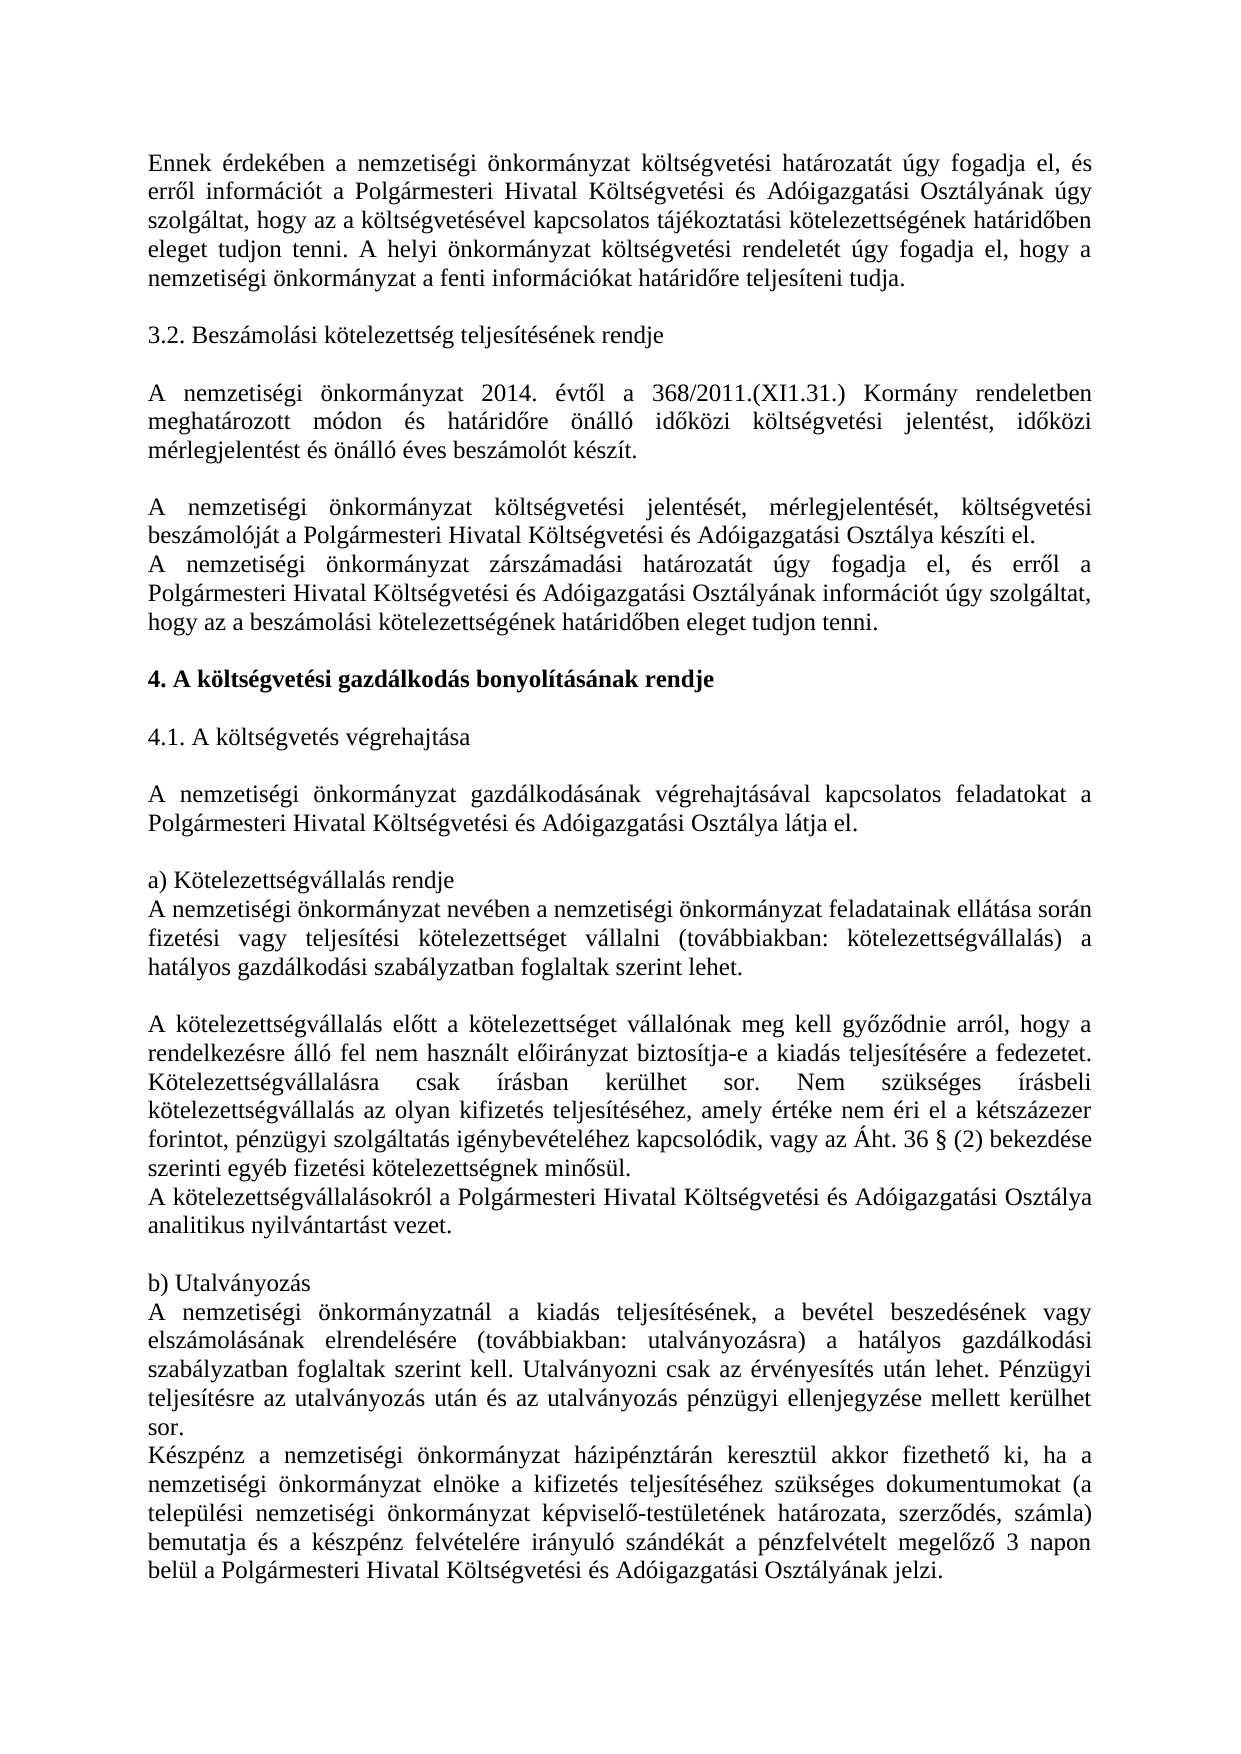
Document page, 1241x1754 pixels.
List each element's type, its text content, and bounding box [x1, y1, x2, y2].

text Készpénz a nemzetiségi önkormányzat házipénztárán keresztül akkor fizethető ki, ha a nemzetiségi önkormányzat elnöke a kifizetés teljesítéséhez szükséges dokumentumokat (a települési nemzetiségi önkormányzat képviselő-testületének határozata, szerződés, számla) bemutatja és a készpénz felvételére irányuló szándékát a pénzfelvételt megelőző 3 napon belül a Polgármesteri Hivatal Költségvetési és Adóigazgatási Osztályának jelzi. [148, 1441, 1093, 1584]
text A nemzetiségi önkormányzat zárszámadási határozatát úgy fogadja el, és erről a Polgármesteri Hivatal Költségvetési és Adóigazgatási Osztályának információt úgy szolgáltat, hogy az a beszámolási kötelezettségének határidőben eleget tudjon tenni. [148, 549, 1093, 636]
text 4. A költségvetési gazdálkodás bonyolításának rendje [148, 664, 1093, 693]
text A kötelezettségvállalás előtt a kötelezettséget vállalónak meg kell győződnie arról, hogy a rendelkezésre álló fel nem használt előirányzat biztosítja-e a kiadás teljesítésére a fedezetet. Kötelezettségvállalásra csak írásban kerülhet sor. Nem szükséges írásbeli kötelezettségvállalás az olyan kifizetés teljesítéséhez, amely értéke nem éri el a kétszázezer forintot, pénzügyi szolgáltatás igénybevételéhez kapcsolódik, vagy az Áht. 36 § (2) bekezdése szerinti egyéb fizetési kötelezettségnek minősül. [148, 1009, 1093, 1182]
text A nemzetiségi önkormányzatnál a kiadás teljesítésének, a bevétel beszedésének vagy elszámolásának elrendelésére (továbbiakban: utalványozásra) a hatályos gazdálkodási szabályzatban foglaltak szerint kell. Utalványozni csak az érvényesítés után lehet. Pénzügyi teljesítésre az utalványozás után és az utalványozás pénzügyi ellenjegyzése mellett kerülhet sor. [148, 1297, 1093, 1441]
text A nemzetiségi önkormányzat költségvetési jelentését, mérlegjelentését, költségvetési beszámolóját a Polgármesteri Hivatal Költségvetési és Adóigazgatási Osztálya készíti el. [148, 492, 1093, 549]
text b) Utalványozás [148, 1268, 1093, 1297]
text A nemzetiségi önkormányzat nevében a nemzetiségi önkormányzat feladatainak ellátása során fizetési vagy teljesítési kötelezettséget vállalni (továbbiakban: kötelezettségvállalás) a hatályos gazdálkodási szabályzatban foglaltak szerint lehet. [148, 894, 1093, 981]
text Ennek érdekében a nemzetiségi önkormányzat költségvetési határozatát úgy fogadja el, és erről információt a Polgármesteri Hivatal Költségvetési és Adóigazgatási Osztályának úgy szolgáltat, hogy az a költségvetésével kapcsolatos tájékoztatási kötelezettségének határidőben eleget tudjon tenni. A helyi önkormányzat költségvetési rendeletét úgy fogadja el, hogy a nemzetiségi önkormányzat a fenti információkat határidőre teljesíteni tudja. [148, 148, 1093, 291]
text 3.2. Beszámolási kötelezettség teljesítésének rendje [148, 320, 1093, 349]
text 4.1. A költségvetés végrehajtása [148, 722, 1093, 751]
text a) Kötelezettségvállalás rendje [148, 866, 1093, 894]
text A kötelezettségvállalásokról a Polgármesteri Hivatal Költségvetési és Adóigazgatási Osztálya analitikus nyilvántartást vezet. [148, 1182, 1093, 1239]
text A nemzetiségi önkormányzat 2014. évtől a 368/2011.(XI1.31.) Kormány rendeletben meghatározott módon és határidőre önálló időközi költségvetési jelentést, időközi mérlegjelentést és önálló éves beszámolót készít. [148, 378, 1093, 464]
text A nemzetiségi önkormányzat gazdálkodásának végrehajtásával kapcsolatos feladatokat a Polgármesteri Hivatal Költségvetési és Adóigazgatási Osztálya látja el. [148, 779, 1093, 837]
